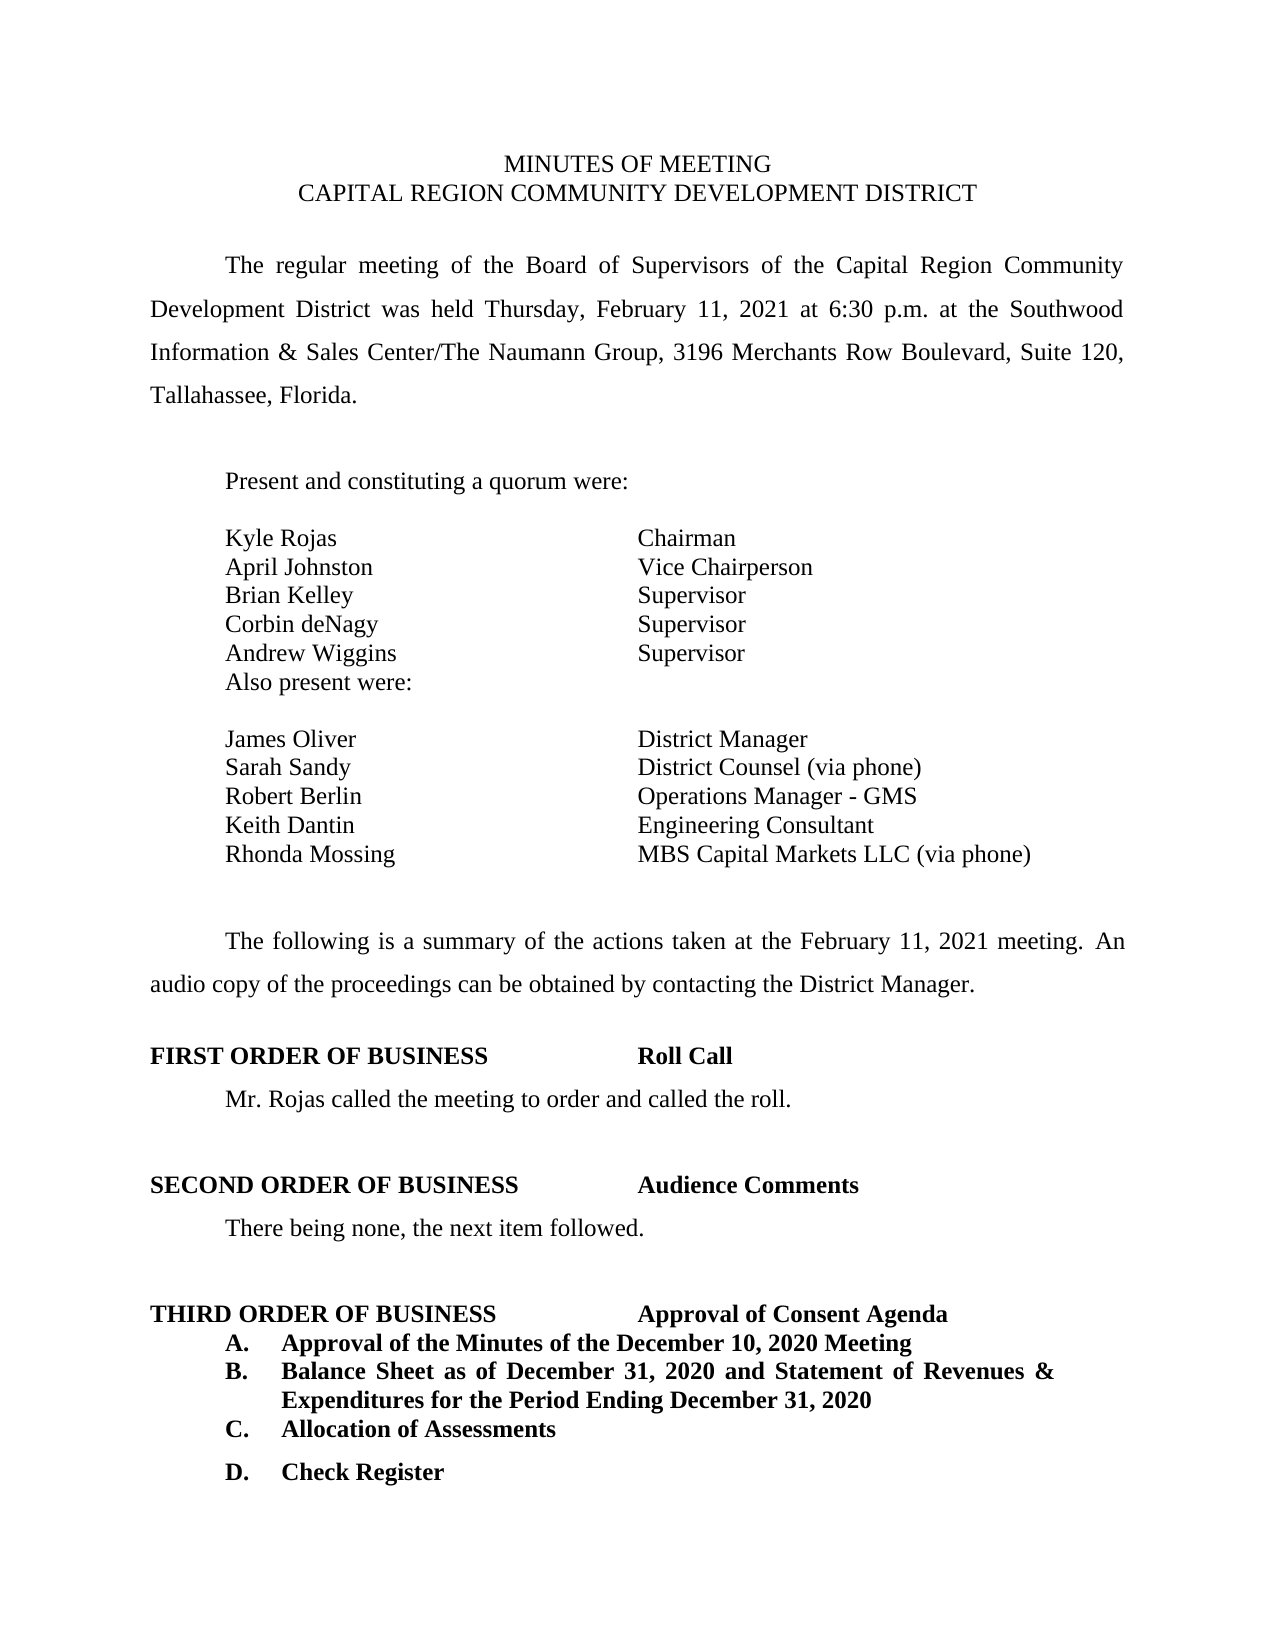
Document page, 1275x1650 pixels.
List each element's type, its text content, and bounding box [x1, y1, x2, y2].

text The following is a summary of the actions taken at the February 11, 2021 meeting. An audio copy of the proceedings can be obtained by contacting the District Manager. [150, 926, 1125, 998]
text April Johnston Vice Chairperson [225, 552, 1237, 581]
text MINUTES OF MEETING [349, 149, 926, 178]
text There being none, the next item followed. [225, 1213, 1237, 1242]
text Rhonda Mossing MBS Capital Markets LLC (via phone) [225, 839, 1237, 868]
text Kyle Rojas Chairman [225, 523, 1237, 552]
text CAPITAL REGION COMMUNITY DEVELOPMENT DISTRICT [296, 178, 979, 207]
text Robert Berlin Operations Manager - GMS [225, 782, 1237, 811]
text Mr. Rojas called the meeting to order and called the roll. [225, 1084, 1237, 1113]
subtitle THIRD ORDER OF BUSINESS Approval of Consent Agenda [150, 1299, 1237, 1328]
text James Oliver District Manager [225, 724, 1237, 753]
text Present and constituting a quorum were: [225, 466, 1237, 494]
list Approval of the Minutes of the December 10, 2020 Meeting [225, 1328, 1237, 1357]
subtitle FIRST ORDER OF BUSINESS Roll Call [150, 1041, 1237, 1069]
text Andrew Wiggins Supervisor Also present were: [225, 638, 746, 696]
list Allocation of Assessments [225, 1414, 1237, 1443]
text Brian Kelley Supervisor [225, 581, 1237, 609]
text Corbin deNagy Supervisor [225, 610, 1237, 638]
subtitle Check Register [225, 1457, 1237, 1486]
subtitle Balance Sheet as of December 31, 2020 and Statement of Revenues & Expenditures for the Period Ending December 31, 2020 [225, 1357, 1125, 1413]
text Sarah Sandy District Counsel (via phone) [225, 753, 1237, 782]
text Keith Dantin Engineering Consultant [225, 811, 1237, 839]
text The regular meeting of the Board of Supervisors of the Capital Region Community Development District was held Thursday, February 11, 2021 at 6:30 p.m. at the Southwood Information & Sales Center/The Naumann Group, 3196 Merchants Row Boulevard, Suite 120, Tallahassee, Florida. [150, 251, 1125, 409]
subtitle SECOND ORDER OF BUSINESS Audience Comments [150, 1170, 1237, 1199]
